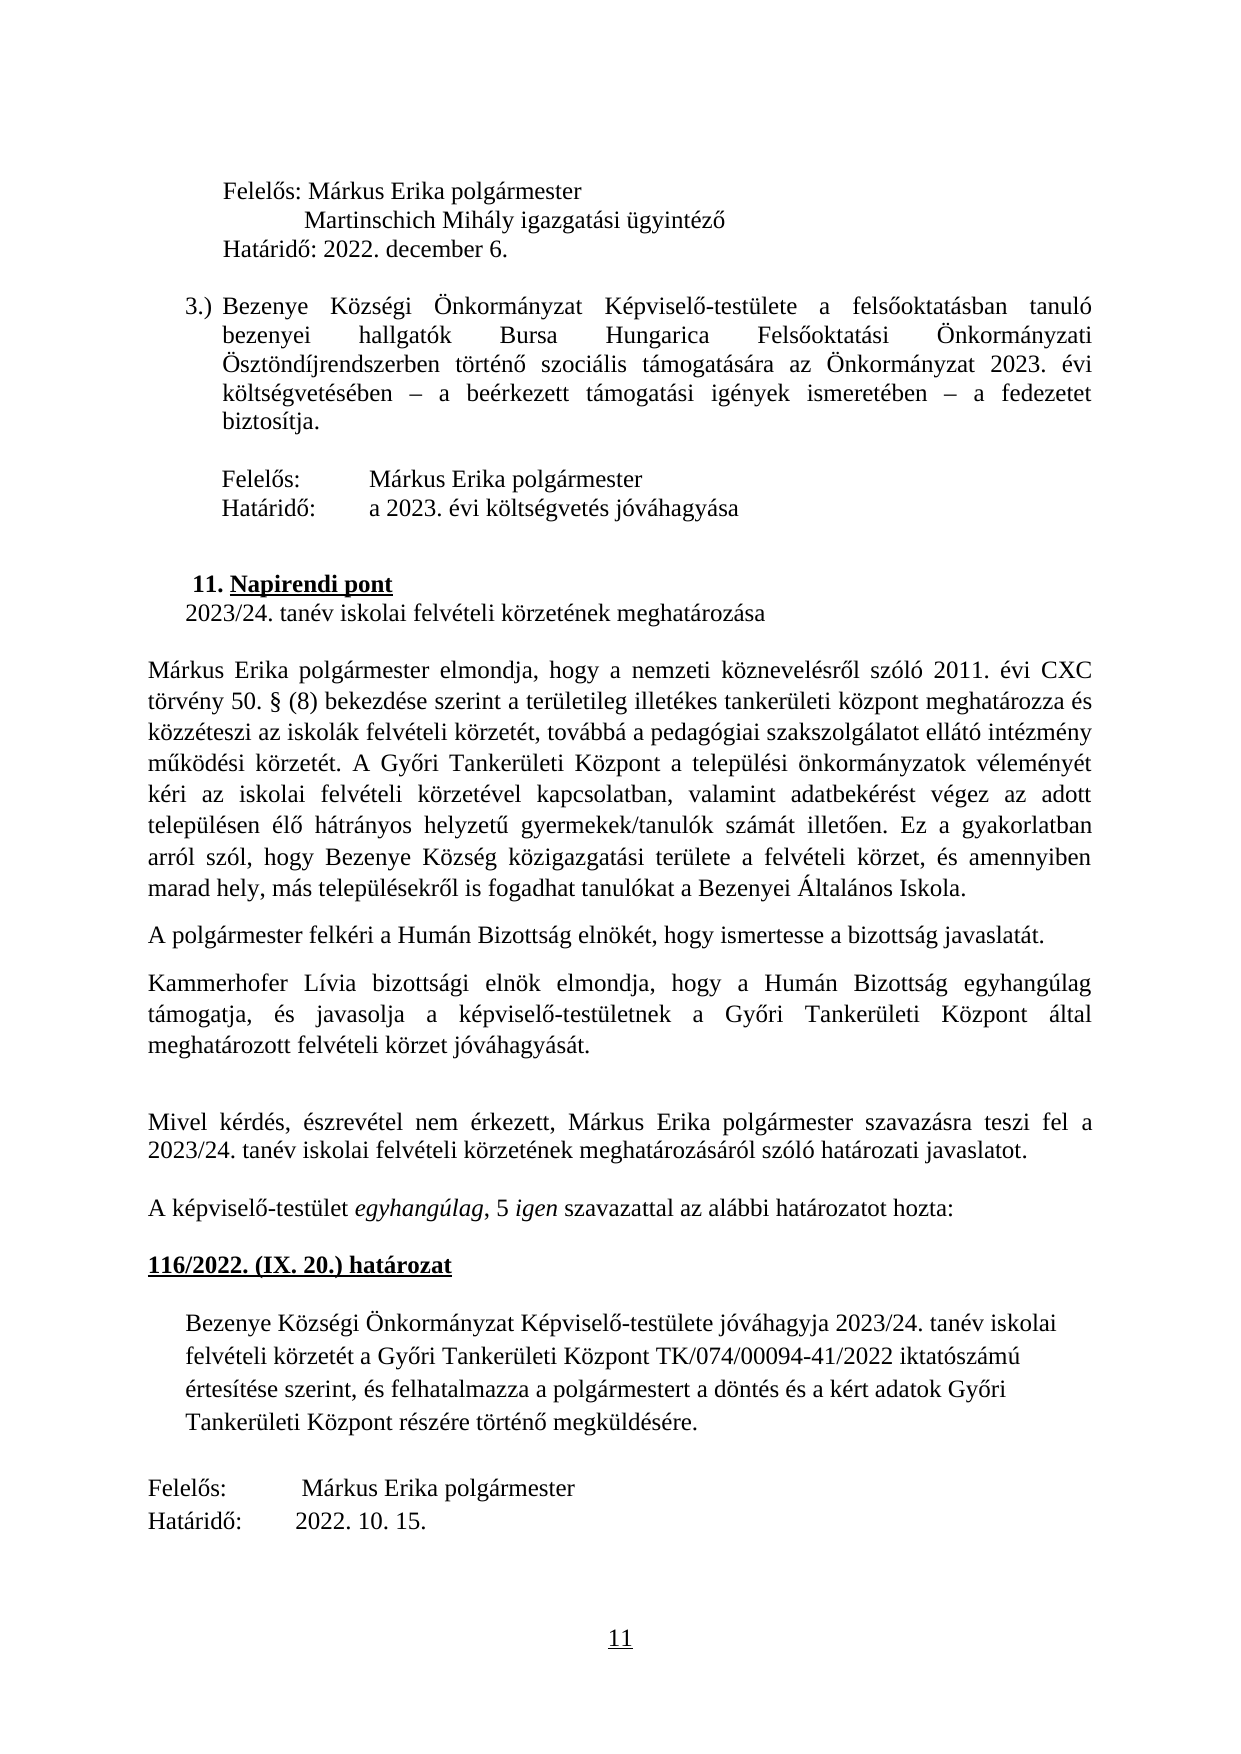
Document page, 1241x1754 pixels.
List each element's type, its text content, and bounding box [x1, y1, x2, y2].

text Martinschich Mihály igazgatási ügyintéző [223, 205, 1093, 234]
text 2023/24. tanév iskolai felvételi körzetének meghatározása [185, 598, 1093, 627]
text Határidő: 2022. 10. 15. [148, 1506, 1093, 1535]
text Kammerhofer Lívia bizottsági elnök elmondja, hogy a Humán Bizottság egyhangúlag támogatja, és javasolja a képviselő-testületnek a Győri Tankerületi Központ által meghatározott felvételi körzet jóváhagyását. [148, 968, 1093, 1059]
text A képviselő-testület egyhangúlag, 5 igen szavazattal az alábbi határozatot hozta: [148, 1193, 1093, 1222]
text Mivel kérdés, észrevétel nem érkezett, Márkus Erika polgármester szavazásra teszi fel a 2023/24. tanév iskolai felvételi körzetének meghatározásáról szóló határozati javaslatot. [148, 1107, 1093, 1164]
text 116/2022. (IX. 20.) határozat [148, 1250, 1093, 1279]
text Határidő: a 2023. évi költségvetés jóváhagyása [221, 493, 1093, 521]
text Felelős: Márkus Erika polgármester [148, 1473, 1093, 1502]
text Felelős: Márkus Erika polgármester [223, 176, 1093, 205]
list Napirendi pont [192, 569, 1093, 598]
text Határidő: 2022. december 6. [223, 234, 1093, 263]
text A polgármester felkéri a Humán Bizottság elnökét, hogy ismertesse a bizottság javaslatát. [148, 920, 1093, 949]
text Márkus Erika polgármester elmondja, hogy a nemzeti köznevelésről szóló 2011. évi CXC törvény 50. § (8) bekezdése szerint a területileg illetékes tankerületi központ meghatározza és közzéteszi az iskolák felvételi körzetét, továbbá a pedagógiai szakszolgálatot ellátó intézmény működési körzetét. A Győri Tankerületi Központ a települési önkormányzatok véleményét kéri az iskolai felvételi körzetével kapcsolatban, valamint adatbekérést végez az adott településen élő hátrányos helyzetű gyermekek/tanulók számát illetően. Ez a gyakorlatban arról szól, hogy Bezenye Község közigazgatási területe a felvételi körzet, és amennyiben marad hely, más településekről is fogadhat tanulókat a Bezenyei Általános Iskola. [148, 655, 1093, 901]
text Felelős: Márkus Erika polgármester [221, 464, 1093, 493]
text Bezenye Községi Önkormányzat Képviselő-testülete jóváhagyja 2023/24. tanév iskolai felvételi körzetét a Győri Tankerületi Központ TK/074/00094-41/2022 iktatószámú értesítése szerint, és felhatalmazza a polgármestert a döntés és a kért adatok Győri Tankerületi Központ részére történő megküldésére. [185, 1308, 1093, 1436]
list Bezenye Községi Önkormányzat Képviselő-testülete a felsőoktatásban tanuló bezenyei hallgatók Bursa Hungarica Felsőoktatási Önkormányzati Ösztöndíjrendszerben történő szociális támogatására az Önkormányzat 2023. évi költségvetésében – a beérkezett támogatási igények ismeretében – a fedezetet biztosítja. [185, 291, 1093, 435]
